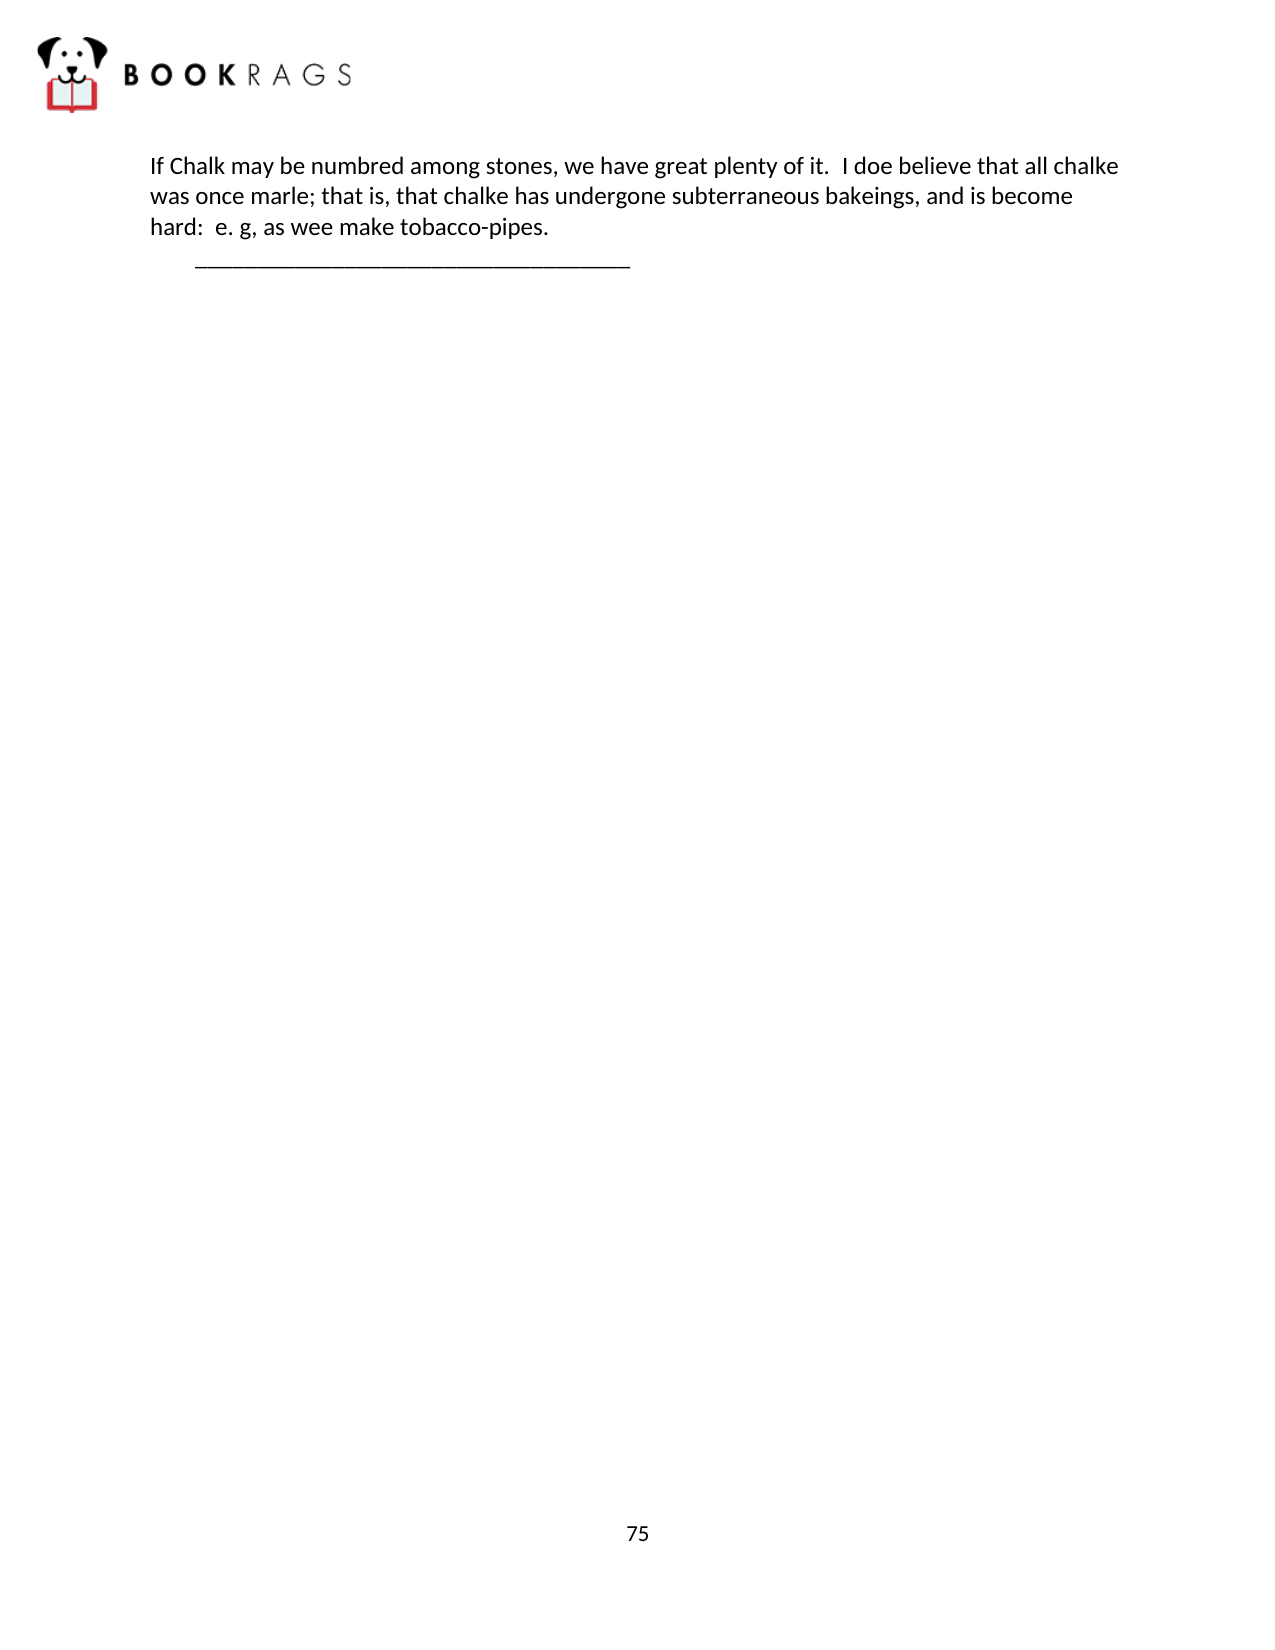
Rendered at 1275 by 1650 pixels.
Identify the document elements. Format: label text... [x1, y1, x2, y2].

text If Chalk may be numbred among stones, we have great plenty of it. I doe believe that all chalke was once marle; that is, that chalke has undergone subterraneous bakeings, and is become hard: e. g, as wee make tobacco-pipes. ___________________________________ [150, 150, 1125, 272]
picture [37, 37, 351, 113]
